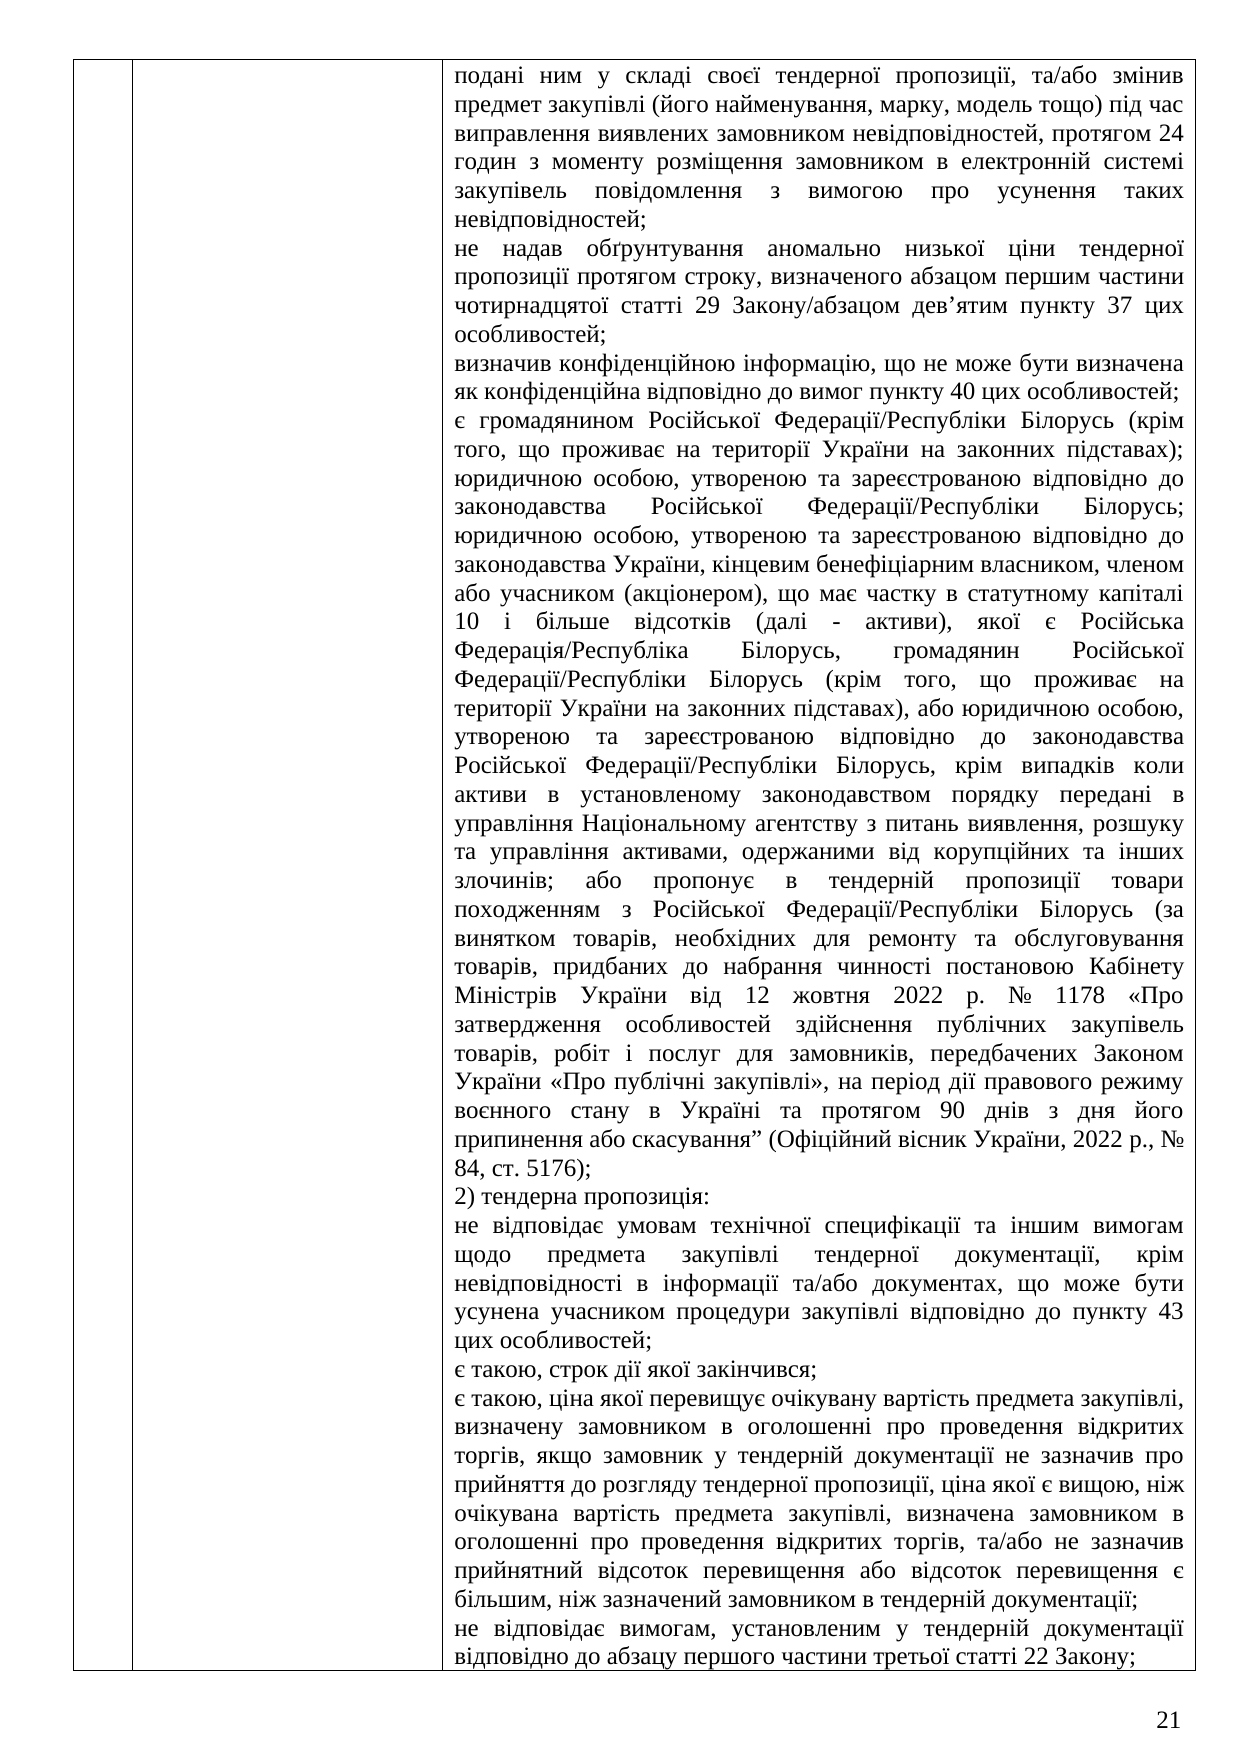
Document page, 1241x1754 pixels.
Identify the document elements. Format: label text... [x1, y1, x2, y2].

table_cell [133, 60, 442, 1670]
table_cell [443, 60, 1195, 1670]
table_cell 4 [74, 60, 132, 1670]
